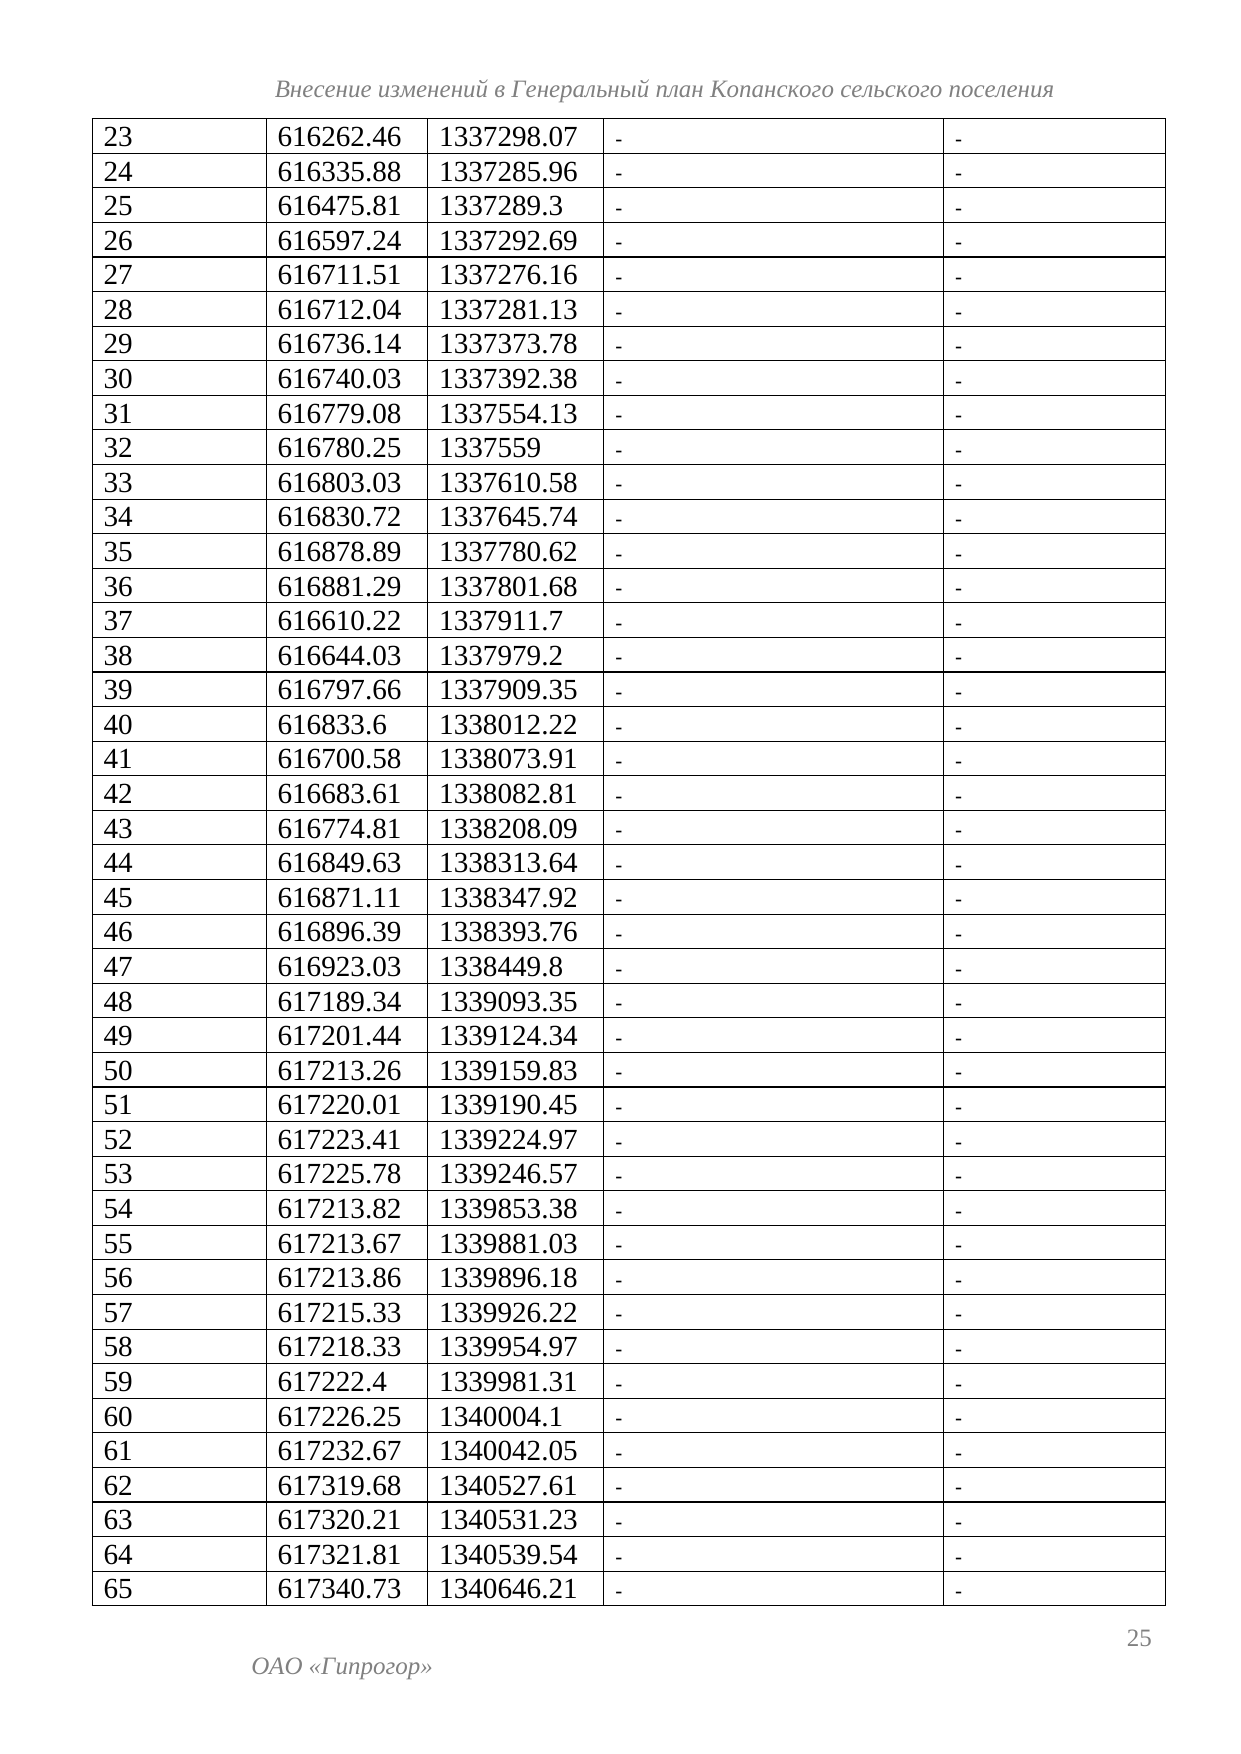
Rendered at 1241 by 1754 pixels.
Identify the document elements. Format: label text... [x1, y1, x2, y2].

table_cell 1337610.58 [428, 465, 603, 498]
table_cell - [604, 845, 943, 879]
table_cell 1337645.74 [428, 500, 603, 533]
table_cell - [604, 534, 943, 568]
table_cell - [944, 1468, 1165, 1501]
table_cell 44 [93, 845, 266, 879]
table_cell 617222.4 [267, 1364, 427, 1398]
table_cell 45 [93, 880, 266, 913]
table_cell - [944, 845, 1165, 879]
table_cell 40 [93, 707, 266, 741]
table_cell 617218.33 [267, 1330, 427, 1363]
table_cell 616833.6 [267, 707, 427, 741]
table_cell - [944, 1122, 1165, 1156]
table_cell - [604, 811, 943, 844]
table_cell 42 [93, 776, 266, 810]
table_cell 27 [93, 258, 266, 291]
table_cell - [604, 1191, 943, 1225]
table_cell - [944, 500, 1165, 533]
table_cell 62 [93, 1468, 266, 1501]
table_cell - [944, 880, 1165, 913]
table_cell - [604, 776, 943, 810]
table_cell 1339124.34 [428, 1018, 603, 1052]
table_cell 23 [93, 119, 266, 153]
table_cell 24 [93, 154, 266, 187]
table_cell 616712.04 [267, 292, 427, 326]
table_cell - [944, 154, 1165, 187]
table_cell 36 [93, 569, 266, 602]
table_cell 1338449.8 [428, 949, 603, 983]
table_cell - [604, 1053, 943, 1086]
table_cell - [944, 1399, 1165, 1432]
table_cell 63 [93, 1503, 266, 1536]
table_cell - [604, 569, 943, 602]
table_cell - [944, 707, 1165, 741]
table_cell 617319.68 [267, 1468, 427, 1501]
table_cell 617340.73 [267, 1572, 427, 1605]
table_cell - [944, 430, 1165, 464]
table_cell - [604, 327, 943, 360]
table_cell 617213.86 [267, 1260, 427, 1294]
table_cell 1340042.05 [428, 1433, 603, 1467]
table_cell 616849.63 [267, 845, 427, 879]
table_cell 25 [93, 188, 266, 222]
table_cell 1340531.23 [428, 1503, 603, 1536]
table_cell - [944, 1433, 1165, 1467]
table_cell - [944, 949, 1165, 983]
table_cell 1340527.61 [428, 1468, 603, 1501]
table_cell - [604, 1157, 943, 1190]
table_cell 59 [93, 1364, 266, 1398]
table_cell 616475.81 [267, 188, 427, 222]
table_cell 1338347.92 [428, 880, 603, 913]
table_cell - [944, 1330, 1165, 1363]
table_cell - [944, 915, 1165, 948]
table_cell 616871.11 [267, 880, 427, 913]
table_cell - [944, 188, 1165, 222]
table_cell 38 [93, 638, 266, 671]
table_cell 617213.26 [267, 1053, 427, 1086]
table_cell 1339224.97 [428, 1122, 603, 1156]
table_cell 1337979.2 [428, 638, 603, 671]
table_cell 617321.81 [267, 1537, 427, 1571]
table_cell 617320.21 [267, 1503, 427, 1536]
table_cell - [604, 1537, 943, 1571]
table_cell 616736.14 [267, 327, 427, 360]
table_cell - [944, 327, 1165, 360]
table_cell 1339190.45 [428, 1088, 603, 1121]
table_cell - [604, 361, 943, 395]
table_cell 617223.41 [267, 1122, 427, 1156]
table_cell 617220.01 [267, 1088, 427, 1121]
table_cell 617226.25 [267, 1399, 427, 1432]
table_cell 617213.67 [267, 1226, 427, 1259]
table_cell 46 [93, 915, 266, 948]
table_cell - [604, 742, 943, 775]
table_cell 34 [93, 500, 266, 533]
table_cell 1339926.22 [428, 1295, 603, 1328]
table_cell - [604, 1399, 943, 1432]
table_cell - [604, 880, 943, 913]
table_cell - [944, 465, 1165, 498]
table_cell - [604, 949, 943, 983]
table_cell 37 [93, 603, 266, 637]
table_cell 616803.03 [267, 465, 427, 498]
table_cell - [944, 119, 1165, 153]
table_cell 32 [93, 430, 266, 464]
table_cell 35 [93, 534, 266, 568]
table_cell - [604, 430, 943, 464]
table_cell 1339853.38 [428, 1191, 603, 1225]
table_cell 616597.24 [267, 223, 427, 256]
table_cell 1337559 [428, 430, 603, 464]
table_cell - [944, 223, 1165, 256]
table_cell - [944, 1295, 1165, 1328]
table_cell 1337780.62 [428, 534, 603, 568]
table_cell - [604, 638, 943, 671]
table_cell - [604, 223, 943, 256]
table_cell 1337285.96 [428, 154, 603, 187]
table_cell - [604, 1330, 943, 1363]
table_cell 1337801.68 [428, 569, 603, 602]
table_cell 1338073.91 [428, 742, 603, 775]
table_cell 1337911.7 [428, 603, 603, 637]
table_cell 616779.08 [267, 396, 427, 429]
table_cell - [944, 673, 1165, 706]
table_cell - [604, 707, 943, 741]
table_cell 1339246.57 [428, 1157, 603, 1190]
table_cell - [944, 1157, 1165, 1190]
table_cell - [604, 1122, 943, 1156]
table_cell 1339159.83 [428, 1053, 603, 1086]
table_cell - [604, 465, 943, 498]
table_cell 1339093.35 [428, 984, 603, 1017]
table_cell - [944, 1053, 1165, 1086]
table_cell - [604, 984, 943, 1017]
table_cell - [944, 1226, 1165, 1259]
table_cell 1337276.16 [428, 258, 603, 291]
table_cell 1338393.76 [428, 915, 603, 948]
table_cell 616335.88 [267, 154, 427, 187]
table_cell 616780.25 [267, 430, 427, 464]
table_cell - [604, 500, 943, 533]
table_cell - [604, 396, 943, 429]
table_cell 617189.34 [267, 984, 427, 1017]
table_cell 616740.03 [267, 361, 427, 395]
table_cell 616610.22 [267, 603, 427, 637]
table_cell - [944, 1537, 1165, 1571]
table_cell 616881.29 [267, 569, 427, 602]
table_cell 49 [93, 1018, 266, 1052]
table_cell - [944, 742, 1165, 775]
table_cell - [604, 1088, 943, 1121]
table_cell 1340539.54 [428, 1537, 603, 1571]
table_cell - [944, 1088, 1165, 1121]
table_cell 1337298.07 [428, 119, 603, 153]
table_cell - [604, 1364, 943, 1398]
table_cell 617232.67 [267, 1433, 427, 1467]
table_cell - [944, 569, 1165, 602]
table_cell - [944, 1503, 1165, 1536]
table_cell 616700.58 [267, 742, 427, 775]
table_cell 56 [93, 1260, 266, 1294]
table_cell 616923.03 [267, 949, 427, 983]
table_cell 65 [93, 1572, 266, 1605]
table_cell - [944, 1191, 1165, 1225]
table_cell 617225.78 [267, 1157, 427, 1190]
table_cell - [604, 603, 943, 637]
table_cell 28 [93, 292, 266, 326]
table_cell 52 [93, 1122, 266, 1156]
table_cell - [604, 119, 943, 153]
table_cell - [944, 776, 1165, 810]
table_cell - [604, 188, 943, 222]
table_cell - [944, 292, 1165, 326]
table_cell 1337909.35 [428, 673, 603, 706]
table_cell 51 [93, 1088, 266, 1121]
table_cell 617213.82 [267, 1191, 427, 1225]
table_cell 616797.66 [267, 673, 427, 706]
table_cell 616711.51 [267, 258, 427, 291]
table_cell 616683.61 [267, 776, 427, 810]
table_cell 61 [93, 1433, 266, 1467]
table_cell 39 [93, 673, 266, 706]
table_cell 26 [93, 223, 266, 256]
table_cell 53 [93, 1157, 266, 1190]
table_cell 60 [93, 1399, 266, 1432]
table_cell - [944, 811, 1165, 844]
table_cell 58 [93, 1330, 266, 1363]
table_cell 1337281.13 [428, 292, 603, 326]
table_cell 1339881.03 [428, 1226, 603, 1259]
table_cell - [604, 1295, 943, 1328]
table_cell 1339981.31 [428, 1364, 603, 1398]
table_cell - [944, 984, 1165, 1017]
table_cell 617215.33 [267, 1295, 427, 1328]
table_cell 616262.46 [267, 119, 427, 153]
table_cell - [944, 396, 1165, 429]
table_cell 1340646.21 [428, 1572, 603, 1605]
table_cell - [604, 1572, 943, 1605]
table_cell 1339896.18 [428, 1260, 603, 1294]
table_cell 1337373.78 [428, 327, 603, 360]
table_cell 29 [93, 327, 266, 360]
table_cell 64 [93, 1537, 266, 1571]
table_cell 31 [93, 396, 266, 429]
table_cell - [944, 361, 1165, 395]
table_cell 1337289.3 [428, 188, 603, 222]
table_cell 616878.89 [267, 534, 427, 568]
table_cell - [604, 1433, 943, 1467]
table_cell 48 [93, 984, 266, 1017]
table_cell 41 [93, 742, 266, 775]
table_cell 616830.72 [267, 500, 427, 533]
table_cell 1337392.38 [428, 361, 603, 395]
table_cell 50 [93, 1053, 266, 1086]
table_cell - [944, 638, 1165, 671]
table_cell - [604, 1260, 943, 1294]
table_cell 30 [93, 361, 266, 395]
table_cell 1337554.13 [428, 396, 603, 429]
table_cell 1337292.69 [428, 223, 603, 256]
table_cell - [944, 1018, 1165, 1052]
table_cell 1338313.64 [428, 845, 603, 879]
table_cell 616896.39 [267, 915, 427, 948]
table_cell - [944, 603, 1165, 637]
table_cell - [604, 1468, 943, 1501]
table_cell 33 [93, 465, 266, 498]
table_cell 616774.81 [267, 811, 427, 844]
table_cell - [944, 258, 1165, 291]
table_cell - [604, 154, 943, 187]
table_cell - [944, 534, 1165, 568]
table_cell - [944, 1364, 1165, 1398]
table_cell 1338208.09 [428, 811, 603, 844]
table_cell - [944, 1260, 1165, 1294]
table_cell - [604, 258, 943, 291]
table_cell 57 [93, 1295, 266, 1328]
table_cell 617201.44 [267, 1018, 427, 1052]
table_cell 55 [93, 1226, 266, 1259]
table_cell 1339954.97 [428, 1330, 603, 1363]
table_cell 1338012.22 [428, 707, 603, 741]
table_cell 47 [93, 949, 266, 983]
table_cell - [604, 1503, 943, 1536]
table_cell 1338082.81 [428, 776, 603, 810]
table_cell - [604, 292, 943, 326]
table_cell 54 [93, 1191, 266, 1225]
table_cell - [604, 915, 943, 948]
table_cell - [944, 1572, 1165, 1605]
table_cell 1340004.1 [428, 1399, 603, 1432]
table_cell 43 [93, 811, 266, 844]
table_cell 616644.03 [267, 638, 427, 671]
table_cell - [604, 673, 943, 706]
table_cell - [604, 1226, 943, 1259]
table_cell - [604, 1018, 943, 1052]
